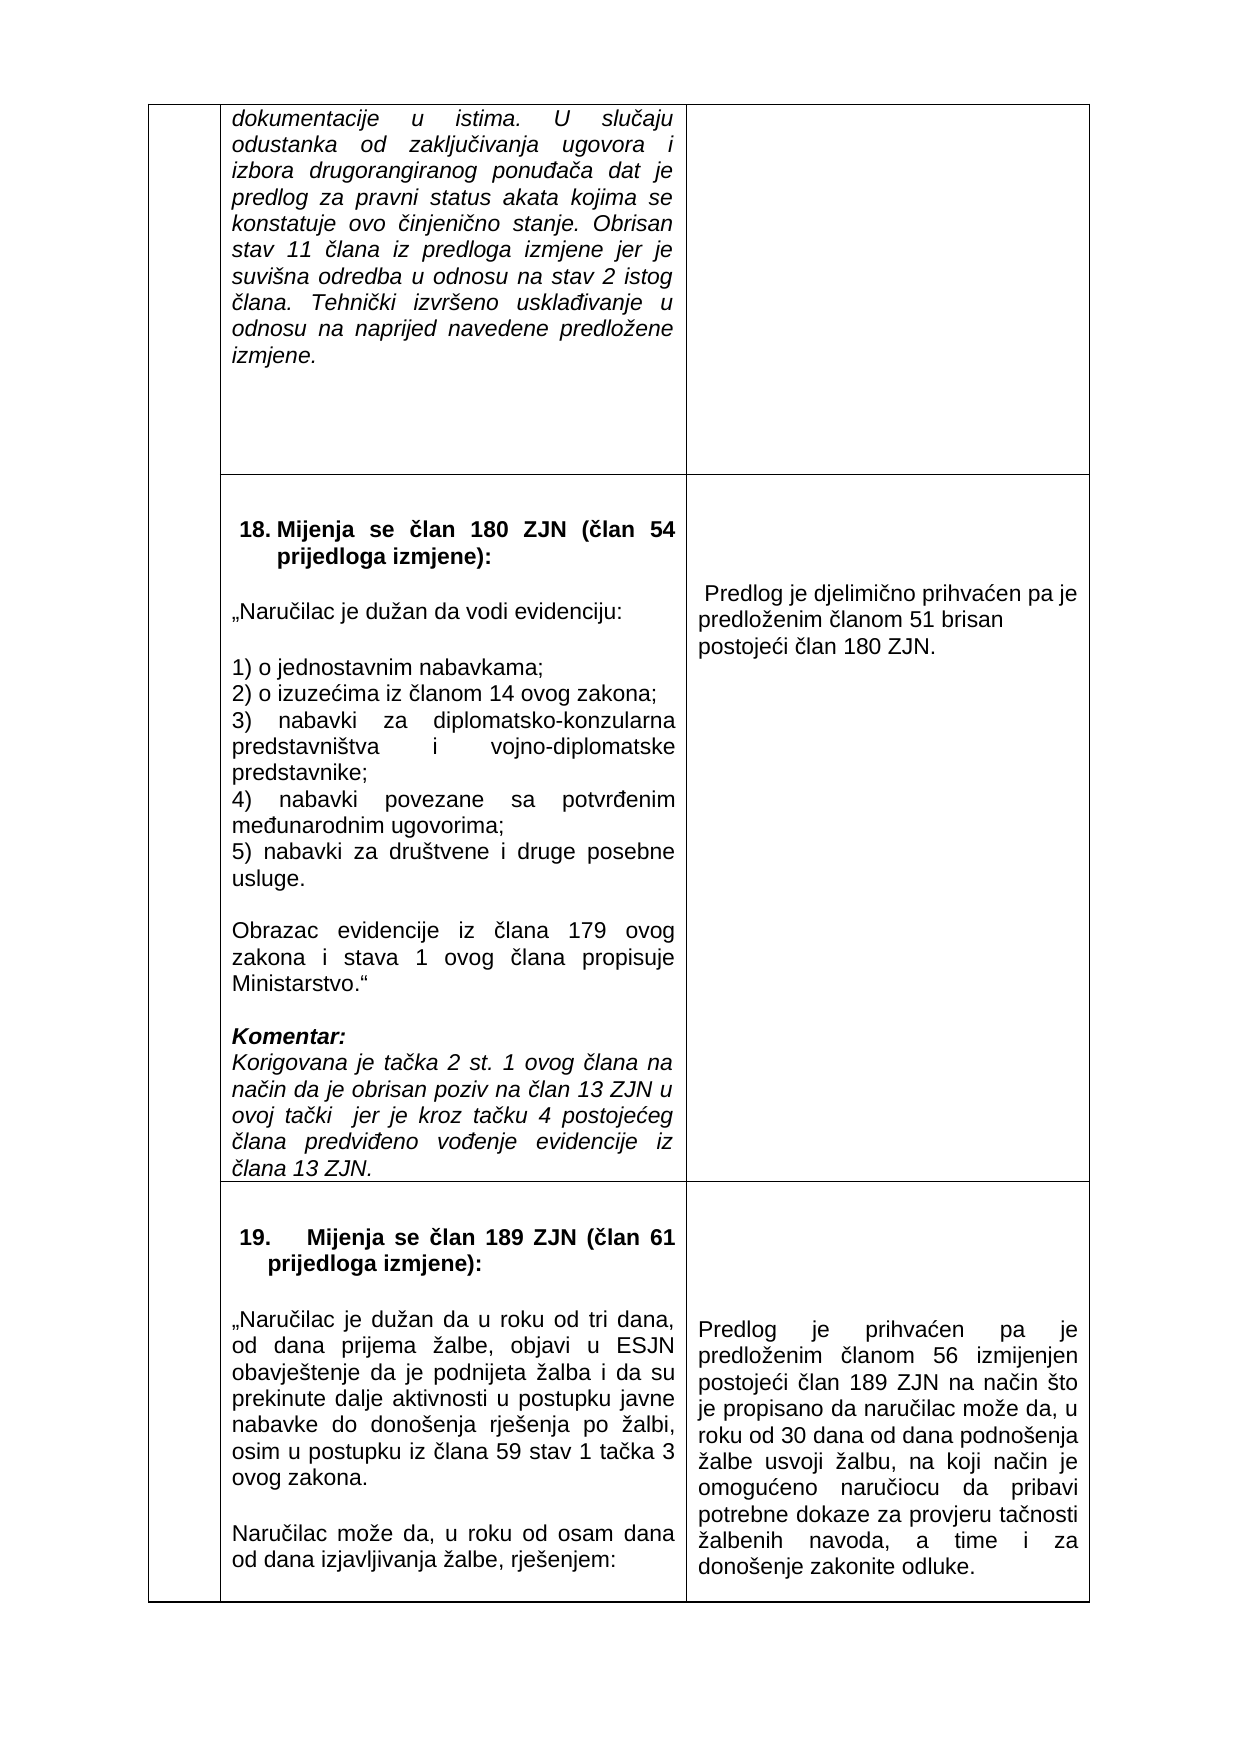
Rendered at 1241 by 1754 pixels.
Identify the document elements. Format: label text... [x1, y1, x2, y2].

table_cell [687, 1182, 1089, 1601]
table_cell Mijenja se član 180 ZJN (član 54 prijedloga izmjene): „Naručilac je dužan da vodi evidenciju: 1) o jednostavnim nabavkama; 2) o izuzećima iz članom 14 ovog zakona; 3) nabavki za diplomatsko-konzularna predstavništva i vojno-diplomatske predstavnike; 4) nabavki povezane sa potvrđenim međunarodnim ugovorima; 5) nabavki za društvene i druge posebne usluge. Obrazac evidencije iz člana 179 ovog zakona i stava 1 ovog člana propisuje Ministarstvo.“ Komentar: Korigovana je tačka 2 st. 1 ovog člana na način da je obrisan poziv na član 13 ZJN u ovoj tački jer je kroz tačku 4 postojećeg člana predviđeno vođenje evidencije iz člana 13 ZJN. [221, 475, 686, 1181]
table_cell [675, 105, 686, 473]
table_cell Predlog je djelimično prihvaćen pa je predloženim članom 51 brisan postojeći član 180 ZJN. [687, 475, 1089, 1181]
table_cell [687, 105, 1089, 473]
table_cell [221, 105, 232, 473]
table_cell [221, 1182, 686, 1601]
